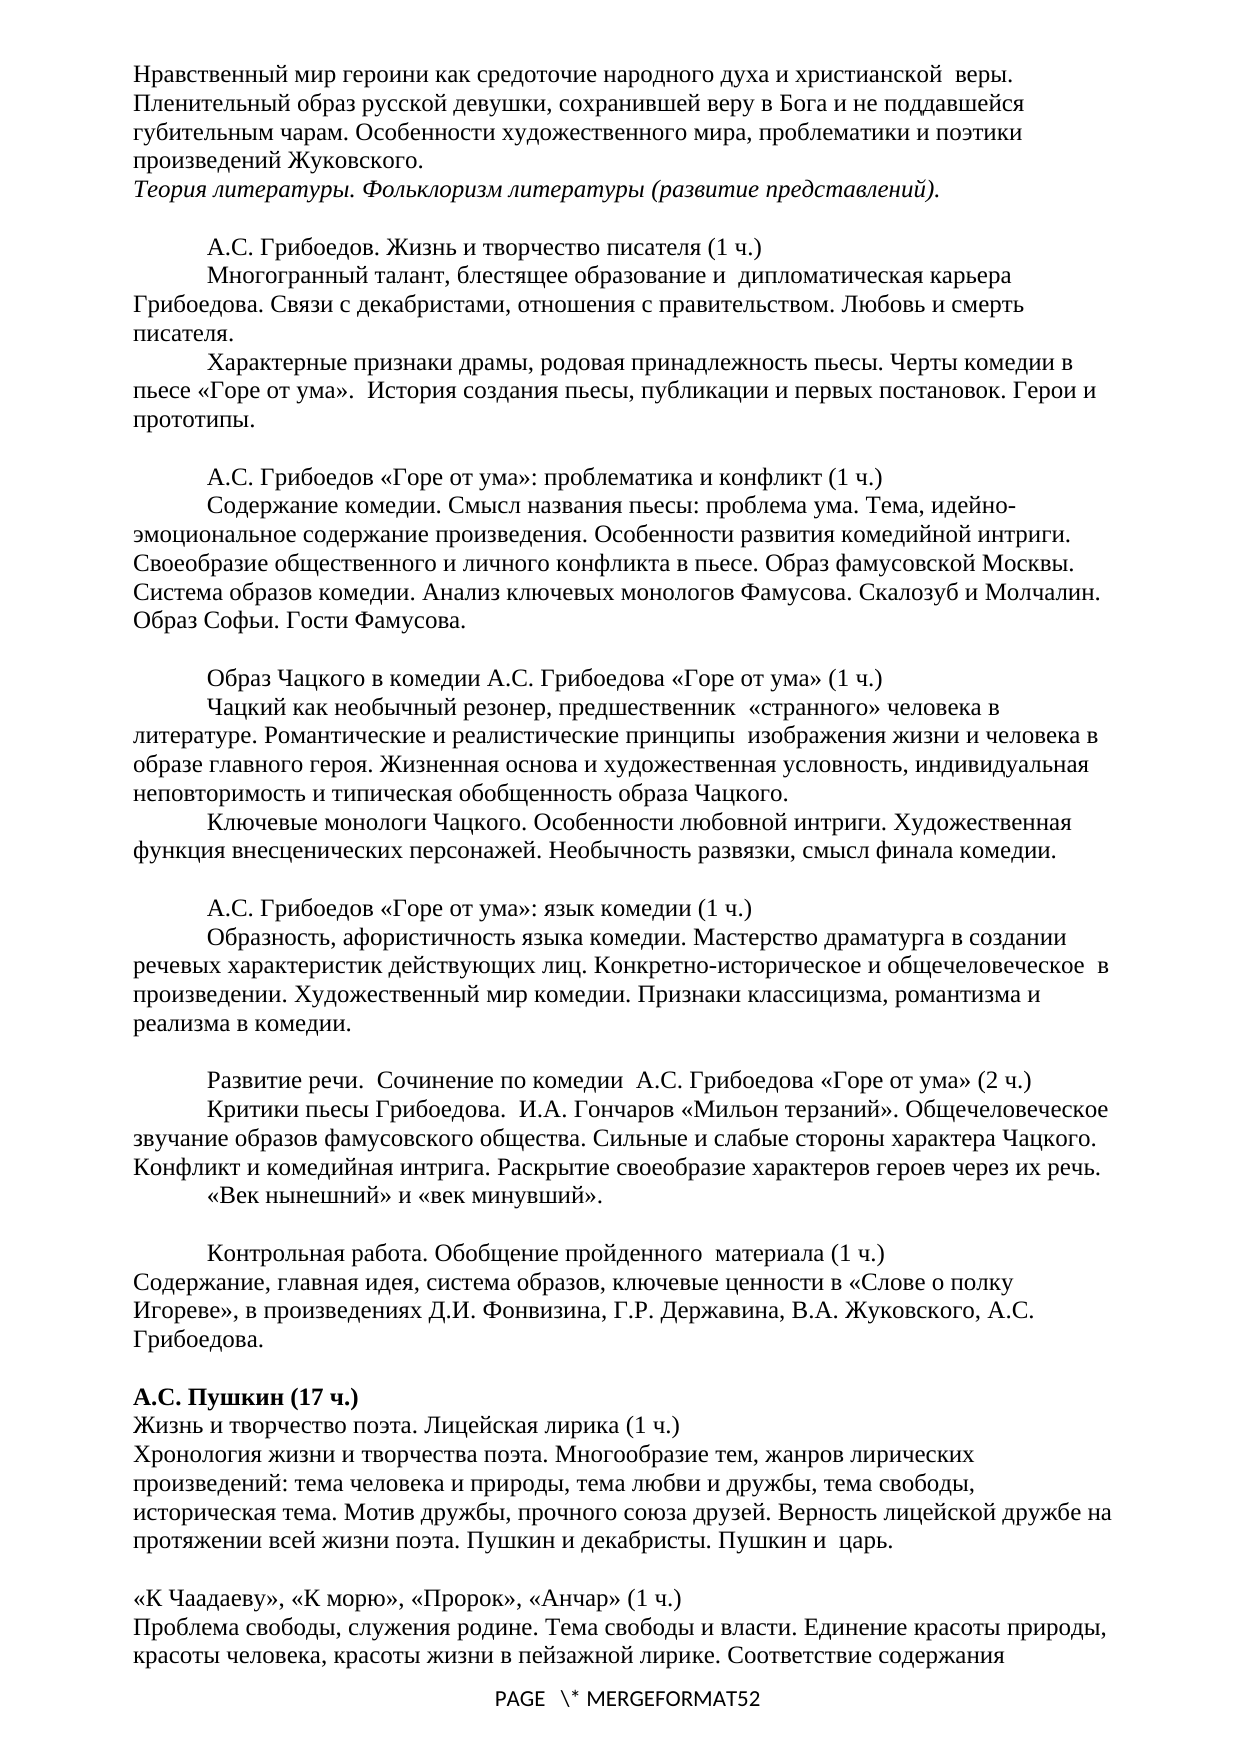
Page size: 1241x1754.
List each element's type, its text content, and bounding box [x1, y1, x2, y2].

text Содержание, главная идея, система образов, ключевые ценности в «Слове о полку Игореве», в произведениях Д.И. Фонвизина, Г.Р. Державина, В.А. Жуковского, А.С. Грибоедова. [133, 1267, 1122, 1353]
text Образность, афористичность языка комедии. Мастерство драматурга в создании речевых характеристик действующих лиц. Конкретно-историческое и общечеловеческое в произведении. Художественный мир комедии. Признаки классицизма, романтизма и реализма в комедии. [133, 922, 1122, 1037]
text Ключевые монологи Чацкого. Особенности любовной интриги. Художественная функция внесценических персонажей. Необычность развязки, смысл финала комедии. [133, 807, 1122, 864]
text Образ Чацкого в комедии А.С. Грибоедова «Горе от ума» (1 ч.) [133, 663, 1122, 692]
text А.С. Грибоедов «Горе от ума»: язык комедии (1 ч.) [133, 893, 1122, 922]
text «Век нынешний» и «век минувший». [133, 1180, 1122, 1209]
text «К Чаадаеву», «К морю», «Пророк», «Анчар» (1 ч.) [133, 1583, 1122, 1612]
text А.С. Пушкин (17 ч.) [133, 1382, 1122, 1410]
text Контрольная работа. Обобщение пройденного материала (1 ч.) [133, 1238, 1122, 1267]
text А.С. Грибоедов «Горе от ума»: проблематика и конфликт (1 ч.) [133, 462, 1122, 490]
text Хронология жизни и творчества поэта. Многообразие тем, жанров лирических произведений: тема человека и природы, тема любви и дружбы, тема свободы, историческая тема. Мотив дружбы, прочного союза друзей. Верность лицейской дружбе на протяжении всей жизни поэта. Пушкин и декабристы. Пушкин и царь. [133, 1439, 1122, 1554]
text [133, 1612, 1122, 1669]
text Характерные признаки драмы, родовая принадлежность пьесы. Черты комедии в пьесе «Горе от ума». История создания пьесы, публикации и первых постановок. Герои и прототипы. [133, 347, 1122, 433]
text Критики пьесы Грибоедова. И.А. Гончаров «Мильон терзаний». Общечеловеческое звучание образов фамусовского общества. Сильные и слабые стороны характера Чацкого. Конфликт и комедийная интрига. Раскрытие своеобразие характеров героев через их речь. [133, 1094, 1122, 1180]
text Теория литературы. Фольклоризм литературы (развитие представлений). [133, 174, 1122, 203]
text Жизнь и творчество поэта. Лицейская лирика (1 ч.) [133, 1410, 1122, 1439]
text Чацкий как необычный резонер, предшественник «странного» человека в литературе. Романтические и реалистические принципы изображения жизни и человека в образе главного героя. Жизненная основа и художественная условность, индивидуальная неповторимость и типическая обобщенность образа Чацкого. [133, 692, 1122, 807]
text Развитие речи. Сочинение по комедии А.С. Грибоедова «Горе от ума» (2 ч.) [133, 1065, 1122, 1094]
text Нравственный мир героини как средоточие народного духа и христианской веры. Пленительный образ русской девушки, сохранившей веру в Бога и не поддавшейся губительным чарам. Особенности художественного мира, проблематики и поэтики произведений Жуковского. [133, 59, 1122, 174]
text Многогранный талант, блестящее образование и дипломатическая карьера Грибоедова. Связи с декабристами, отношения с правительством. Любовь и смерть писателя. [133, 260, 1122, 347]
text А.С. Грибоедов. Жизнь и творчество писателя (1 ч.) [133, 232, 1122, 260]
text Содержание комедии. Смысл названия пьесы: проблема ума. Тема, идейно-эмоциональное содержание произведения. Особенности развития комедийной интриги. Своеобразие общественного и личного конфликта в пьесе. Образ фамусовской Москвы. Система образов комедии. Анализ ключевых монологов Фамусова. Скалозуб и Молчалин. Образ Софьи. Гости Фамусова. [133, 490, 1122, 634]
